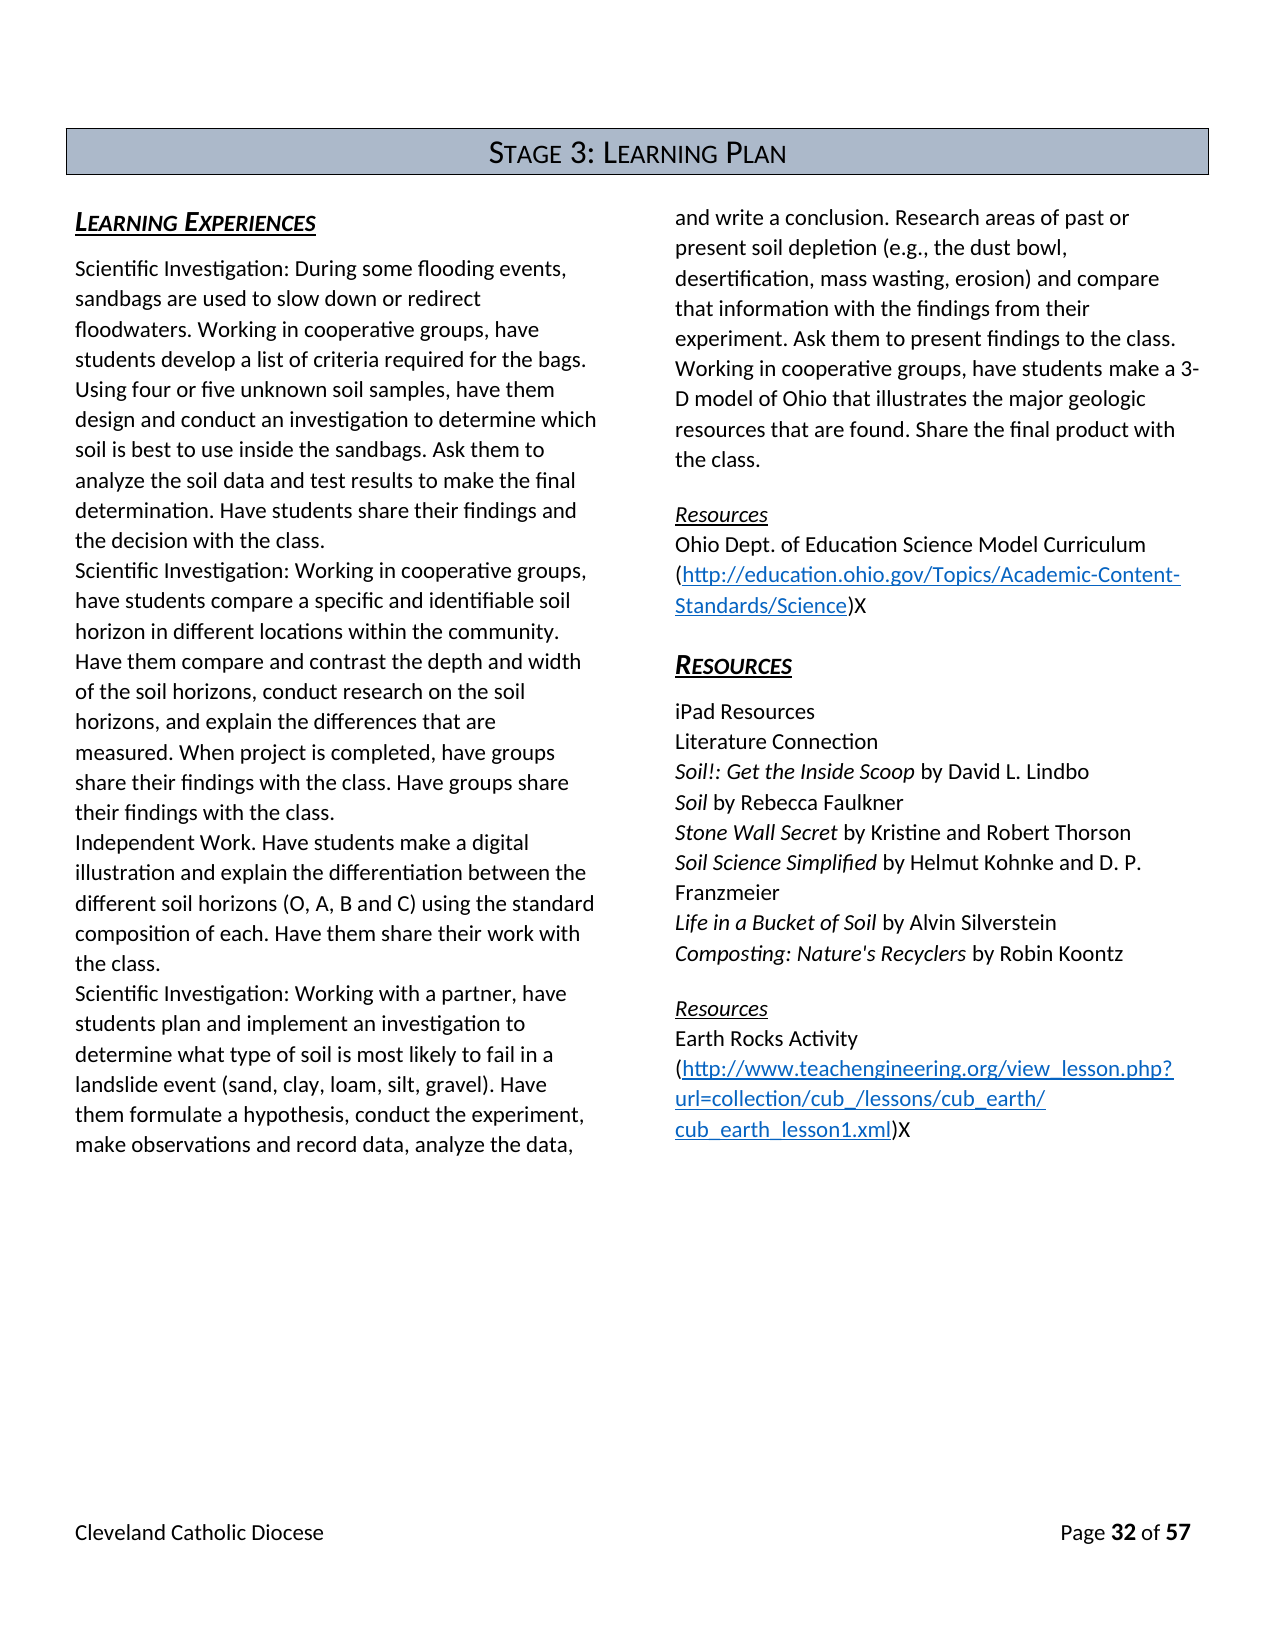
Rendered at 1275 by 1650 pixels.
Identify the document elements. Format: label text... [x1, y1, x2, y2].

title Resources [675, 646, 1200, 682]
text Using four or five unknown soil samples, have them design and conduct an investigation to determine which soil is best to use inside the sandbags. Ask them to analyze the soil data and test results to make the final determination. Have students share their findings and the decision with the class. [75, 375, 600, 554]
title Resources [675, 994, 1200, 1022]
title Resources [675, 500, 1200, 528]
title Stage 3: Learning Plan [67, 129, 1208, 174]
title Learning Experiences [75, 203, 600, 239]
